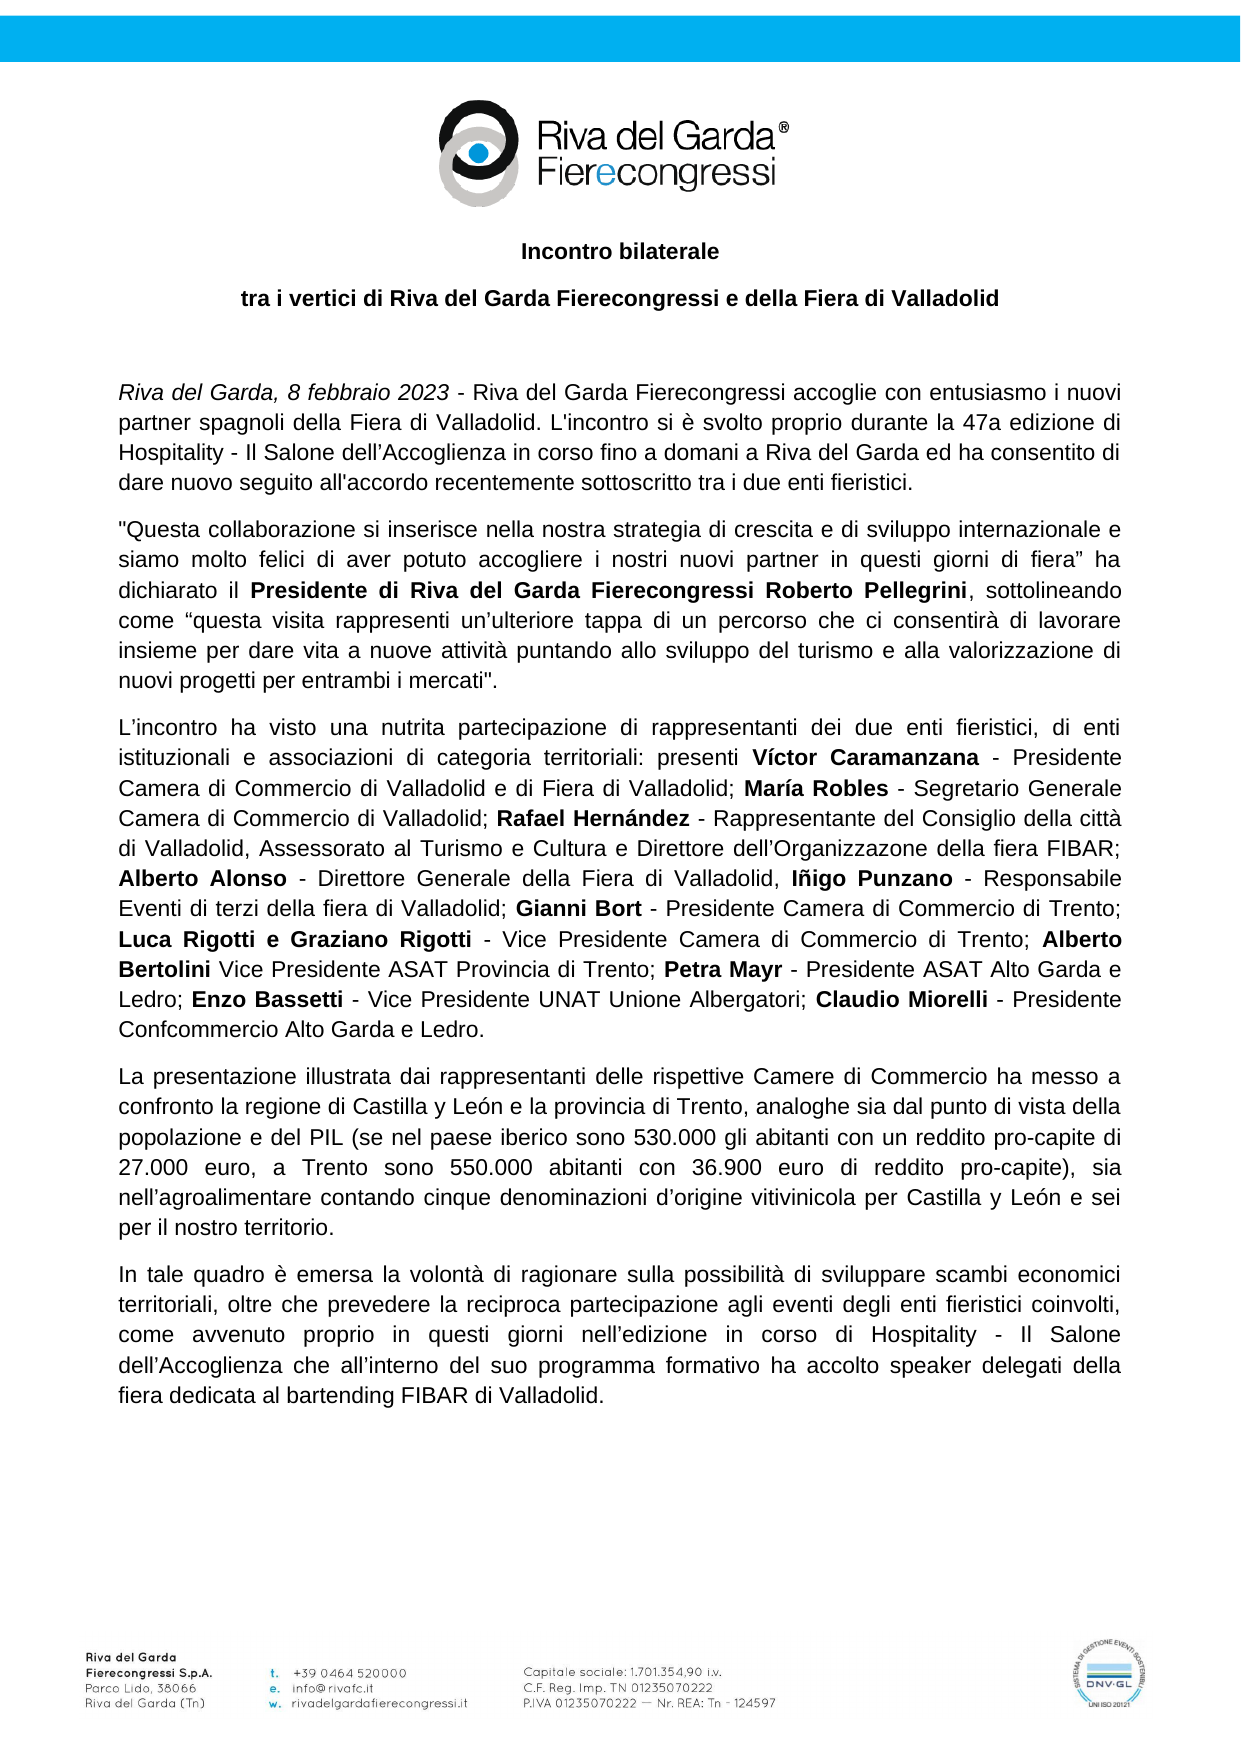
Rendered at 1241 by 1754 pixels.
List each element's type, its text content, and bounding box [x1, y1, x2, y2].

text tra i vertici di Riva del Garda Fierecongressi e della Fiera di Valladolid [118, 285, 1122, 311]
picture [79, 1631, 1153, 1719]
text Incontro bilaterale [118, 238, 1122, 264]
text In tale quadro è emersa la volontà di ragionare sulla possibilità di sviluppare scambi economici territoriali, oltre che prevedere la reciproca partecipazione agli eventi degli enti fieristici coinvolti, come avvenuto proprio in questi giorni nell’edizione in corso di Hospitality - Il Salone dell’Accoglienza che all’interno del suo programma formativo ha accolto speaker delegati della fiera dedicata al bartending FIBAR di Valladolid. [118, 1261, 1122, 1408]
text "Questa collaborazione si inserisce nella nostra strategia di crescita e di sviluppo internazionale e siamo molto felici di aver potuto accogliere i nostri nuovi partner in questi giorni di fiera” ha dichiarato il Presidente di Riva del Garda Fierecongressi Roberto Pellegrini, sottolineando come “questa visita rappresenti un’ulteriore tappa di un percorso che ci consentirà di lavorare insieme per dare vita a nuove attività puntando allo sviluppo del turismo e alla valorizzazione di nuovi progetti per entrambi i mercati". [118, 516, 1122, 693]
text La presentazione illustrata dai rappresentanti delle rispettive Camere di Commercio ha messo a confronto la regione di Castilla y León e la provincia di Trento, analoghe sia dal punto di vista della popolazione e del PIL (se nel paese iberico sono 530.000 gli abitanti con un reddito pro-capite di 27.000 euro, a Trento sono 550.000 abitanti con 36.900 euro di reddito pro-capite), sia nell’agroalimentare contando cinque denominazioni d’origine vitivinicola per Castilla y León e sei per il nostro territorio. [118, 1063, 1122, 1240]
text Riva del Garda, 8 febbraio 2023 - Riva del Garda Fierecongressi accoglie con entusiasmo i nuovi partner spagnoli della Fiera di Valladolid. L'incontro si è svolto proprio durante la 47a edizione di Hospitality - Il Salone dell’Accoglienza in corso fino a domani a Riva del Garda ed ha consentito di dare nuovo seguito all'accordo recentemente sottoscritto tra i due enti fieristici. [118, 379, 1122, 496]
text L’incontro ha visto una nutrita partecipazione di rappresentanti dei due enti fieristici, di enti istituzionali e associazioni di categoria territoriali: presenti Víctor Caramanzana - Presidente Camera di Commercio di Valladolid e di Fiera di Valladolid; María Robles - Segretario Generale Camera di Commercio di Valladolid; Rafael Hernández - Rappresentante del Consiglio della città di Valladolid, Assessorato al Turismo e Cultura e Direttore dell’Organizzazone della fiera FIBAR; Alberto Alonso - Direttore Generale della Fiera di Valladolid, Iñigo Punzano - Responsabile Eventi di terzi della fiera di Valladolid; Gianni Bort - Presidente Camera di Commercio di Trento; Luca Rigotti e Graziano Rigotti - Vice Presidente Camera di Commercio di Trento; Alberto Bertolini Vice Presidente ASAT Provincia di Trento; Petra Mayr - Presidente ASAT Alto Garda e Ledro; Enzo Bassetti - Vice Presidente UNAT Unione Albergatori; Claudio Miorelli - Presidente Confcommercio Alto Garda e Ledro. [118, 714, 1122, 1042]
picture [421, 88, 819, 211]
